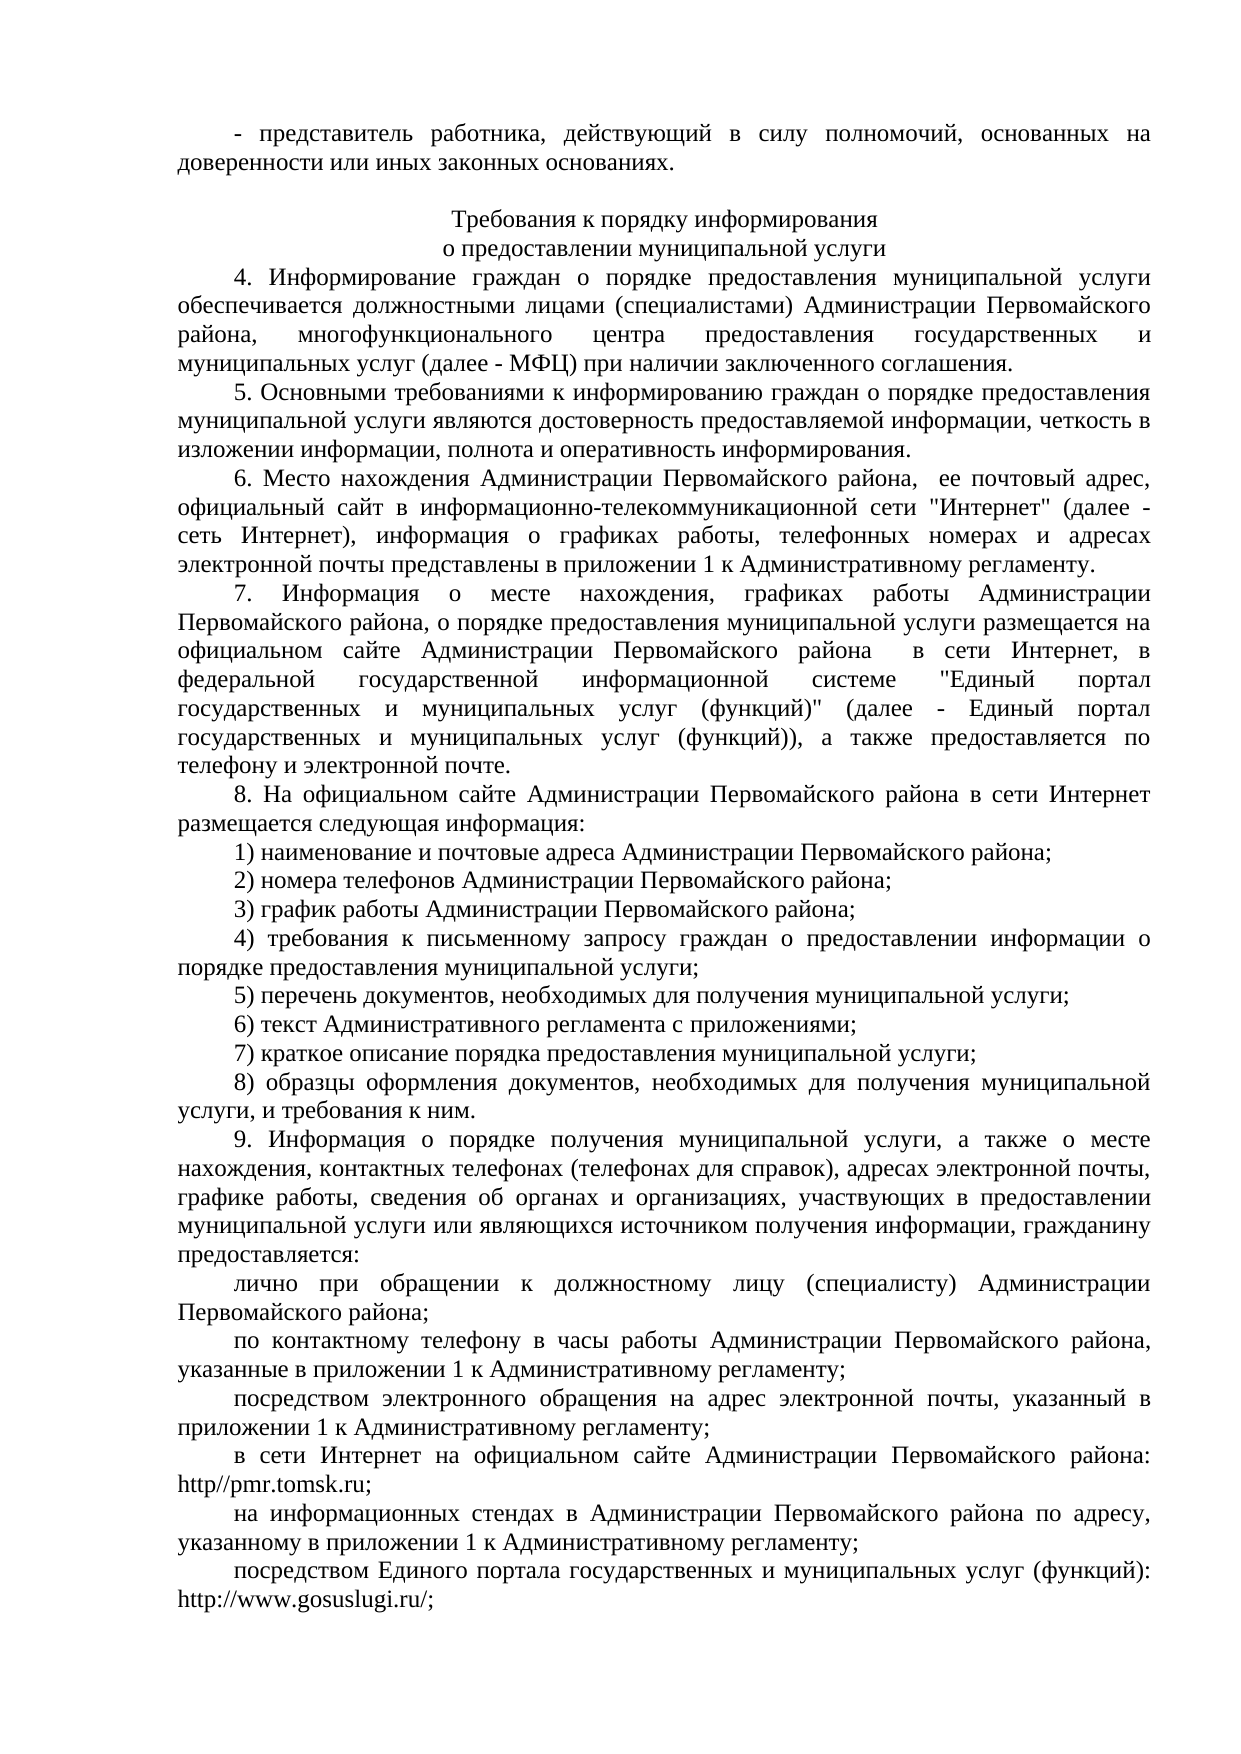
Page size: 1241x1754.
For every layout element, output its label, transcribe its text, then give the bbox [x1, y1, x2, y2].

text 4. Информирование граждан о порядке предоставления муниципальной услуги обеспечивается должностными лицами (специалистами) Администрации Первомайского района, многофункционального центра предоставления государственных и муниципальных услуг (далее - МФЦ) при наличии заключенного соглашения. [177, 262, 1152, 377]
text 7. Информация о месте нахождения, графиках работы Администрации Первомайского района, о порядке предоставления муниципальной услуги размещается на официальном сайте Администрации Первомайского района в сети Интернет, в федеральной государственной информационной системе "Единый портал государственных и муниципальных услуг (функций)" (далее - Единый портал государственных и муниципальных услуг (функций)), а также предоставляется по телефону и электронной почте. [177, 578, 1152, 779]
text на информационных стендах в Администрации Первомайского района по адресу, указанному в приложении 1 к Административному регламенту; [177, 1498, 1152, 1556]
text по контактному телефону в часы работы Администрации Первомайского района, указанные в приложении 1 к Административному регламенту; [177, 1326, 1152, 1383]
text 9. Информация о порядке получения муниципальной услуги, а также о месте нахождения, контактных телефонах (телефонах для справок), адресах электронной почты, графике работы, сведения об органах и организациях, участвующих в предоставлении муниципальной услуги или являющихся источником получения информации, гражданину предоставляется: [177, 1124, 1152, 1268]
text 8. На официальном сайте Администрации Первомайского района в сети Интернет размещается следующая информация: [177, 779, 1152, 837]
text 3) график работы Администрации Первомайского района; [177, 894, 1152, 923]
text 5. Основными требованиями к информированию граждан о порядке предоставления муниципальной услуги являются достоверность предоставляемой информации, четкость в изложении информации, полнота и оперативность информирования. [177, 377, 1152, 463]
text - представитель работника, действующий в силу полномочий, основанных на доверенности или иных законных основаниях. [177, 118, 1152, 176]
text 5) перечень документов, необходимых для получения муниципальной услуги; [177, 981, 1152, 1009]
text посредством Единого портала государственных и муниципальных услуг (функций): http://www.gosuslugi.ru/; [177, 1556, 1152, 1613]
text в сети Интернет на официальном сайте Администрации Первомайского района: http//pmr.tomsk.ru; [177, 1441, 1152, 1498]
text 2) номера телефонов Администрации Первомайского района; [177, 866, 1152, 894]
text Требования к порядку информирования [177, 204, 1152, 233]
text 7) краткое описание порядка предоставления муниципальной услуги; [177, 1038, 1152, 1067]
text 4) требования к письменному запросу граждан о предоставлении информации о порядке предоставления муниципальной услуги; [177, 923, 1152, 981]
text о предоставлении муниципальной услуги [177, 233, 1152, 262]
text 1) наименование и почтовые адреса Администрации Первомайского района; [177, 837, 1152, 866]
text лично при обращении к должностному лицу (специалисту) Администрации Первомайского района; [177, 1268, 1152, 1326]
text 6. Место нахождения Администрации Первомайского района, ее почтовый адрес, официальный сайт в информационно-телекоммуникационной сети "Интернет" (далее - сеть Интернет), информация о графиках работы, телефонных номерах и адресах электронной почты представлены в приложении 1 к Административному регламенту. [177, 463, 1152, 578]
text посредством электронного обращения на адрес электронной почты, указанный в приложении 1 к Административному регламенту; [177, 1383, 1152, 1441]
text 6) текст Административного регламента с приложениями; [177, 1009, 1152, 1038]
text 8) образцы оформления документов, необходимых для получения муниципальной услуги, и требования к ним. [177, 1067, 1152, 1124]
